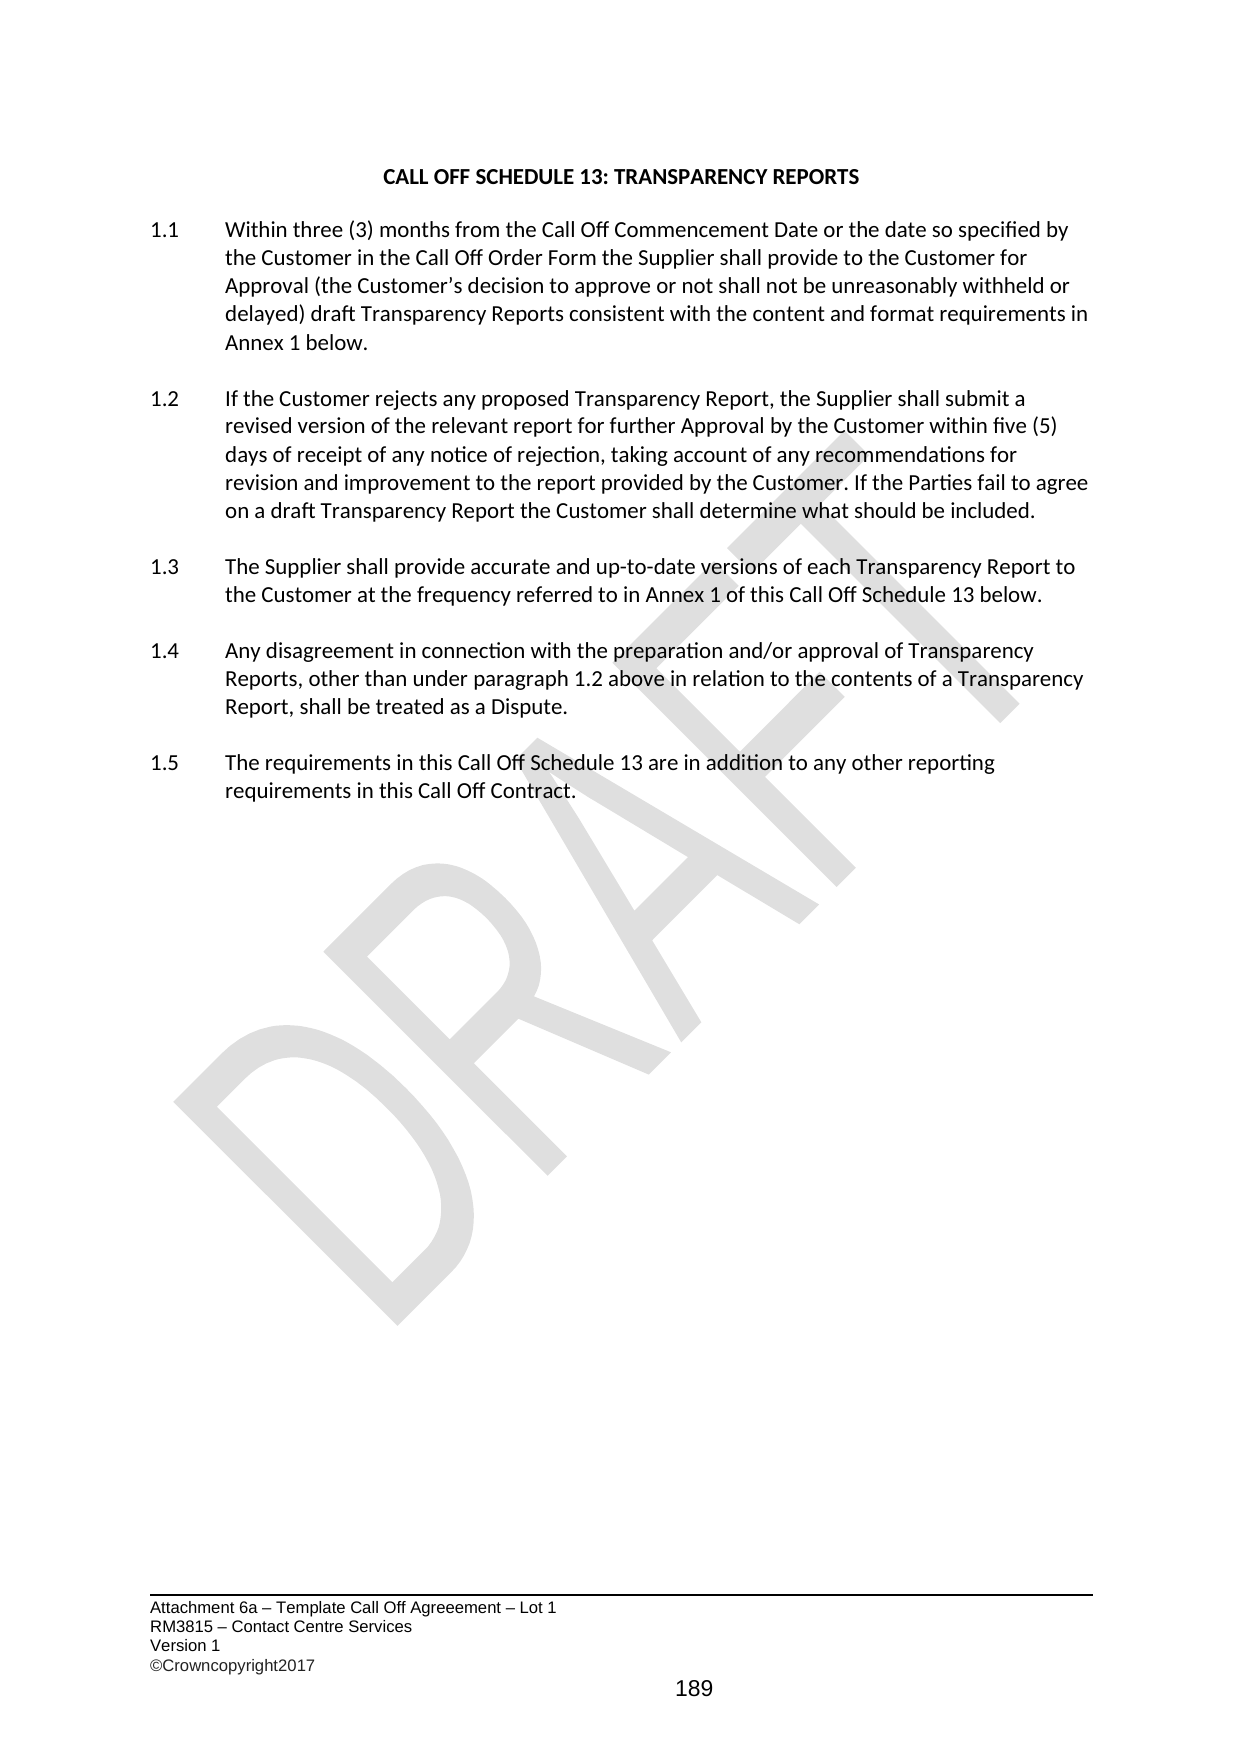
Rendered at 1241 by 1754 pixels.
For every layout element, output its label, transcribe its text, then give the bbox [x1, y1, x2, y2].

text 1.2 If the Customer rejects any proposed Transparency Report, the Supplier shall submit a revised version of the relevant report for further Approval by the Customer within five (5) days of receipt of any notice of rejection, taking account of any recommendations for revision and improvement to the report provided by the Customer. If the Parties fail to agree on a draft Transparency Report the Customer shall determine what should be included. [150, 384, 1093, 524]
text 1.5 The requirements in this Call Off Schedule 13 are in addition to any other reporting requirements in this Call Off Contract. [150, 748, 1093, 804]
text 1.1 Within three (3) months from the Call Off Commencement Date or the date so specified by the Customer in the Call Off Order Form the Supplier shall provide to the Customer for Approval (the Customer’s decision to approve or not shall not be unreasonably withheld or delayed) draft Transparency Reports consistent with the content and format requirements in Annex 1 below. [150, 216, 1093, 356]
title call off SCHEDULE 13: TRANSPARENCY REPORTS [150, 162, 1093, 191]
text 1.4 Any disagreement in connection with the preparation and/or approval of Transparency Reports, other than under paragraph 1.2 above in relation to the contents of a Transparency Report, shall be treated as a Dispute. [150, 636, 1093, 720]
text 1.3 The Supplier shall provide accurate and up-to-date versions of each Transparency Report to the Customer at the frequency referred to in Annex 1 of this Call Off Schedule 13 below. [150, 552, 1093, 608]
